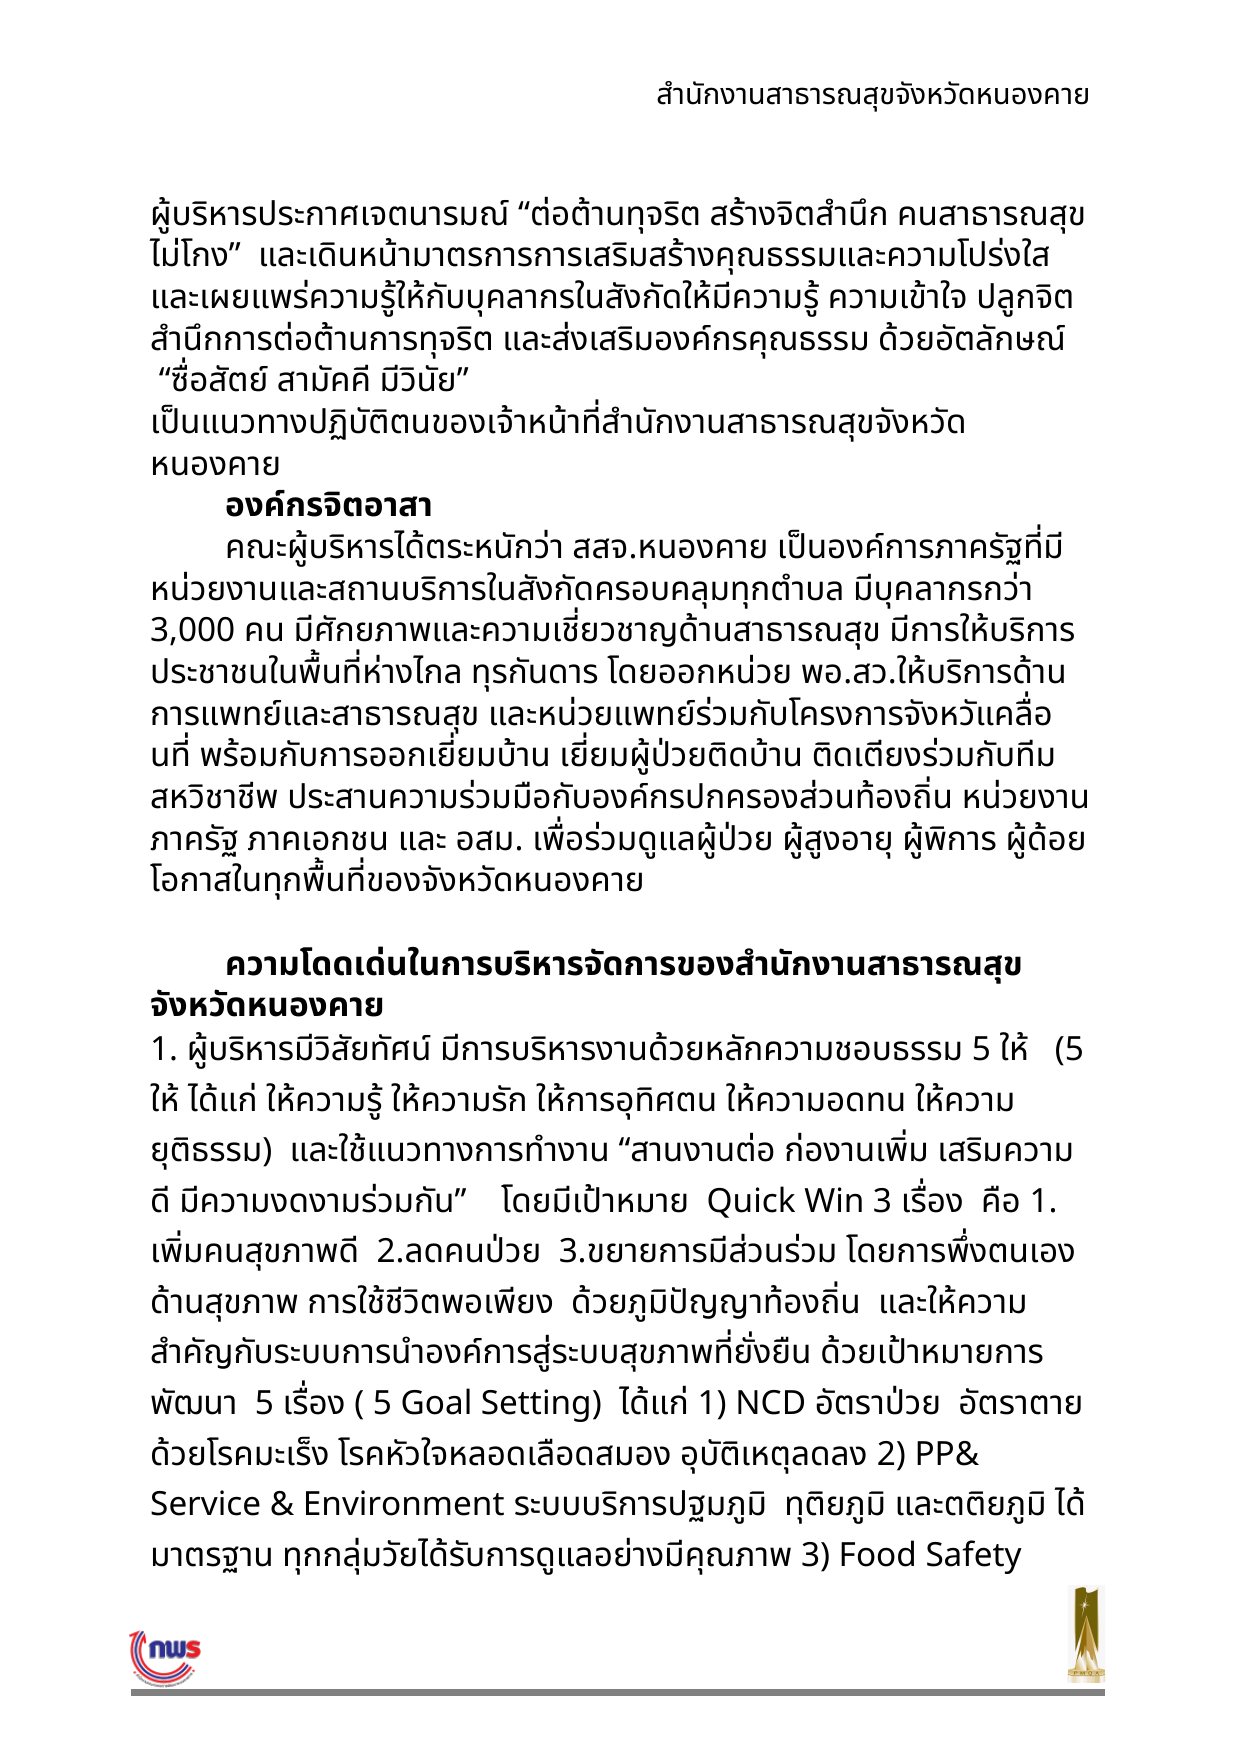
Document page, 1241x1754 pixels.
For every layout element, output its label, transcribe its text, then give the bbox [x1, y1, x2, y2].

list ผู้บริหารประกาศเจตนารมณ์ “ต่อต้านทุจริต สร้างจิตสำนึก คนสาธารณสุขไม่โกง” และเดินหน้ามาตรการการเสริมสร้างคุณธรรมและความโปร่งใส และเผยแพร่ความรู้ให้กับบุคลากรในสังกัดให้มีความรู้ ความเข้าใจ ปลูกจิตสำนึกการต่อต้านการทุจริต และส่งเสริมองค์กรคุณธรรม ด้วยอัตลักษณ์ “ซื่อสัตย์ สามัคคี มีวินัย” [150, 567, 1090, 775]
picture [126, 1627, 202, 1690]
list ภาพที่ 4 กระบวนการวางนโยบายและการกำกับดูแลองค์การที่ดี [150, 483, 1090, 525]
list องค์กรจิตอาสา [150, 858, 1090, 900]
list คณะผู้บริหารได้ตระหนักว่า สสจ.หนองคาย เป็นองค์การภาครัฐที่มีหน่วยงานและสถานบริการในสังกัดครอบคลุมทุกตำบล มีบุคลากรกว่า 3,000 คน มีศักยภาพและความเชี่ยวชาญด้านสาธารณสุข มีการให้บริการประชาชนในพื้นที่ห่างไกล ทุรกันดาร โดยออกหน่วย พอ.สว.ให้บริการด้านการแพทย์และสาธารณสุข และหน่วยแพทย์ร่วมกับโครงการจังหวัแคลื่อนที่ พร้อมกับการออกเยี่ยมบ้าน เยี่ยมผู้ป่วยติดบ้าน ติดเตียงร่วมกับทีมสหวิชาชีพ ประสานความร่วมมือกับองค์กรปกครองส่วนท้องถิ่น หน่วยงานภาครัฐ ภาคเอกชน และ อสม. เพื่อร่วมดูแลผู้ป่วย ผู้สูงอายุ ผู้พิการ ผู้ด้อยโอกาสในทุกพื้นที่ของจังหวัดหนองคาย [150, 900, 1090, 1275]
list ความโดดเด่นในการบริหารจัดการของสำนักงานสาธารณสุขจังหวัดหนองคาย [150, 1317, 1090, 1400]
list เป็นแนวทางปฏิบัติตนของเจ้าหน้าที่สำนักงานสาธารณสุขจังหวัดหนองคาย [150, 775, 1090, 858]
picture [1067, 1585, 1105, 1683]
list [150, 1400, 1090, 1602]
